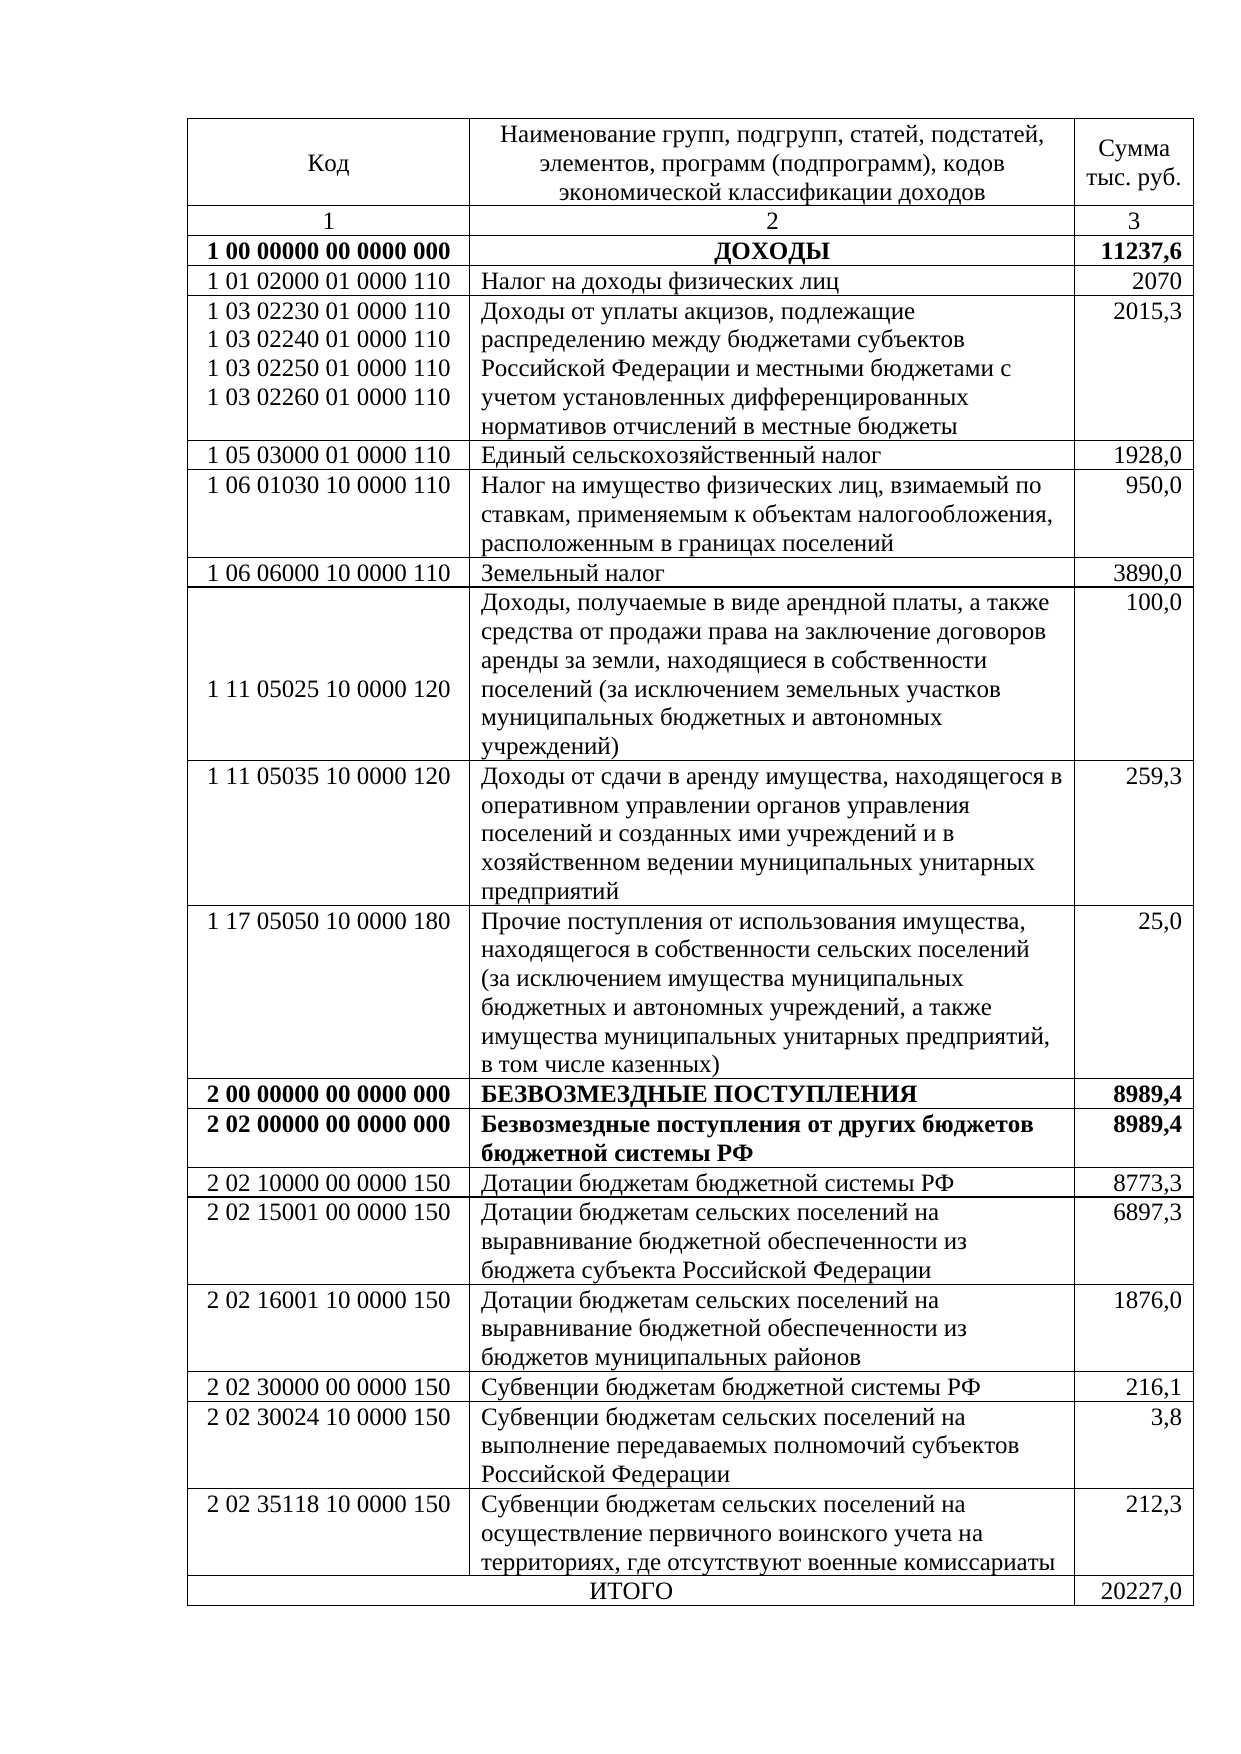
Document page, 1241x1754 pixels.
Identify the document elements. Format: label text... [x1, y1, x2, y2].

table_cell 2 02 30000 00 0000 150 [188, 1372, 469, 1401]
table_cell 2015,3 [1075, 296, 1193, 439]
table_header Код [188, 119, 469, 205]
table_cell 2 02 30024 10 0000 150 [188, 1402, 469, 1488]
table_cell 1928,0 [1075, 441, 1193, 469]
table_cell 1 [188, 206, 469, 235]
table_cell 2 02 16001 10 0000 150 [188, 1285, 469, 1371]
table_cell 2 02 10000 00 0000 150 [188, 1168, 469, 1196]
table_cell 6897,3 [1075, 1198, 1193, 1284]
table_cell 1 05 03000 01 0000 110 [188, 441, 469, 469]
table_cell 1 11 05025 10 0000 120 [188, 588, 469, 760]
table_cell Дотации бюджетам сельских поселений на выравнивание бюджетной обеспеченности из бюджета субъекта Российской Федерации [470, 1198, 1074, 1284]
table_cell 2 [470, 206, 1074, 235]
table_cell 3 [1075, 206, 1193, 235]
table_cell 2 02 35118 10 0000 150 [188, 1489, 469, 1575]
table_cell Субвенции бюджетам сельских поселений на выполнение передаваемых полномочий субъектов Российской Федерации [470, 1402, 1074, 1488]
table_cell Субвенции бюджетам сельских поселений на осуществление первичного воинского учета на территориях, где отсутствуют военные комиссариаты [470, 1489, 1074, 1575]
table_cell 100,0 [1075, 588, 1193, 760]
table_cell 11237,6 [1075, 236, 1193, 265]
table_cell БЕЗВОЗМЕЗДНЫЕ ПОСТУПЛЕНИЯ [470, 1079, 1074, 1108]
table_cell Субвенции бюджетам бюджетной системы РФ [470, 1372, 1074, 1401]
table_cell 2 02 00000 00 0000 000 [188, 1109, 469, 1167]
table_cell 216,1 [1075, 1372, 1193, 1401]
table_header Наименование групп, подгрупп, статей, подстатей, элементов, программ (подпрограмм), кодов экономической классификации доходов [470, 119, 1074, 205]
table_cell 950,0 [1075, 470, 1193, 557]
table_cell 8773,3 [1075, 1168, 1193, 1196]
table_cell 259,3 [1075, 761, 1193, 905]
table_cell 1 03 02230 01 0000 110 1 03 02240 01 0000 110 1 03 02250 01 0000 110 1 03 02260 01 0000 110 [188, 296, 469, 439]
table_cell Дотации бюджетам бюджетной системы РФ [470, 1168, 1074, 1196]
table_cell Безвозмездные поступления от других бюджетов бюджетной системы РФ [470, 1109, 1074, 1167]
table_cell Прочие поступления от использования имущества, находящегося в собственности сельских поселений (за исключением имущества муниципальных бюджетных и автономных учреждений, а также имущества муниципальных унитарных предприятий, в том числе казенных) [470, 906, 1074, 1078]
table_cell ИТОГО [188, 1576, 1074, 1605]
table_cell 1 00 00000 00 0000 000 [188, 236, 469, 265]
table_cell 25,0 [1075, 906, 1193, 1078]
table_cell Земельный налог [470, 558, 1074, 586]
table_cell 1 06 06000 10 0000 110 [188, 558, 469, 586]
table_cell Единый сельскохозяйственный налог [470, 441, 1074, 469]
table_cell 1876,0 [1075, 1285, 1193, 1371]
table_cell 212,3 [1075, 1489, 1193, 1575]
table_cell Доходы, получаемые в виде арендной платы, а также средства от продажи права на заключение договоров аренды за земли, находящиеся в собственности поселений (за исключением земельных участков муниципальных бюджетных и автономных учреждений) [470, 588, 1074, 760]
table_cell Доходы от сдачи в аренду имущества, находящегося в оперативном управлении органов управления поселений и созданных ими учреждений и в хозяйственном ведении муниципальных унитарных предприятий [470, 761, 1074, 905]
table_cell 2070 [1075, 266, 1193, 295]
table_cell Доходы от уплаты акцизов, подлежащие распределению между бюджетами субъектов Российской Федерации и местными бюджетами с учетом установленных дифференцированных нормативов отчислений в местные бюджеты [470, 296, 1074, 439]
table_cell 2 02 15001 00 0000 150 [188, 1198, 469, 1284]
table_cell 1 11 05035 10 0000 120 [188, 761, 469, 905]
table_cell 1 17 05050 10 0000 180 [188, 906, 469, 1078]
table_header Сумма тыс. руб. [1075, 119, 1193, 205]
table_cell 3,8 [1075, 1402, 1193, 1488]
table_cell 1 01 02000 01 0000 110 [188, 266, 469, 295]
table_cell 8989,4 [1075, 1109, 1193, 1167]
table_cell ДОХОДЫ [470, 236, 1074, 265]
table_cell 1 06 01030 10 0000 110 [188, 470, 469, 557]
table_cell 2 00 00000 00 0000 000 [188, 1079, 469, 1108]
table_cell 8989,4 [1075, 1079, 1193, 1108]
table_cell 3890,0 [1075, 558, 1193, 586]
table_cell 20227,0 [1075, 1576, 1193, 1605]
table_cell Налог на имущество физических лиц, взимаемый по ставкам, применяемым к объектам налогообложения, расположенным в границах поселений [470, 470, 1074, 557]
table_cell Дотации бюджетам сельских поселений на выравнивание бюджетной обеспеченности из бюджетов муниципальных районов [470, 1285, 1074, 1371]
table_cell Налог на доходы физических лиц [470, 266, 1074, 295]
